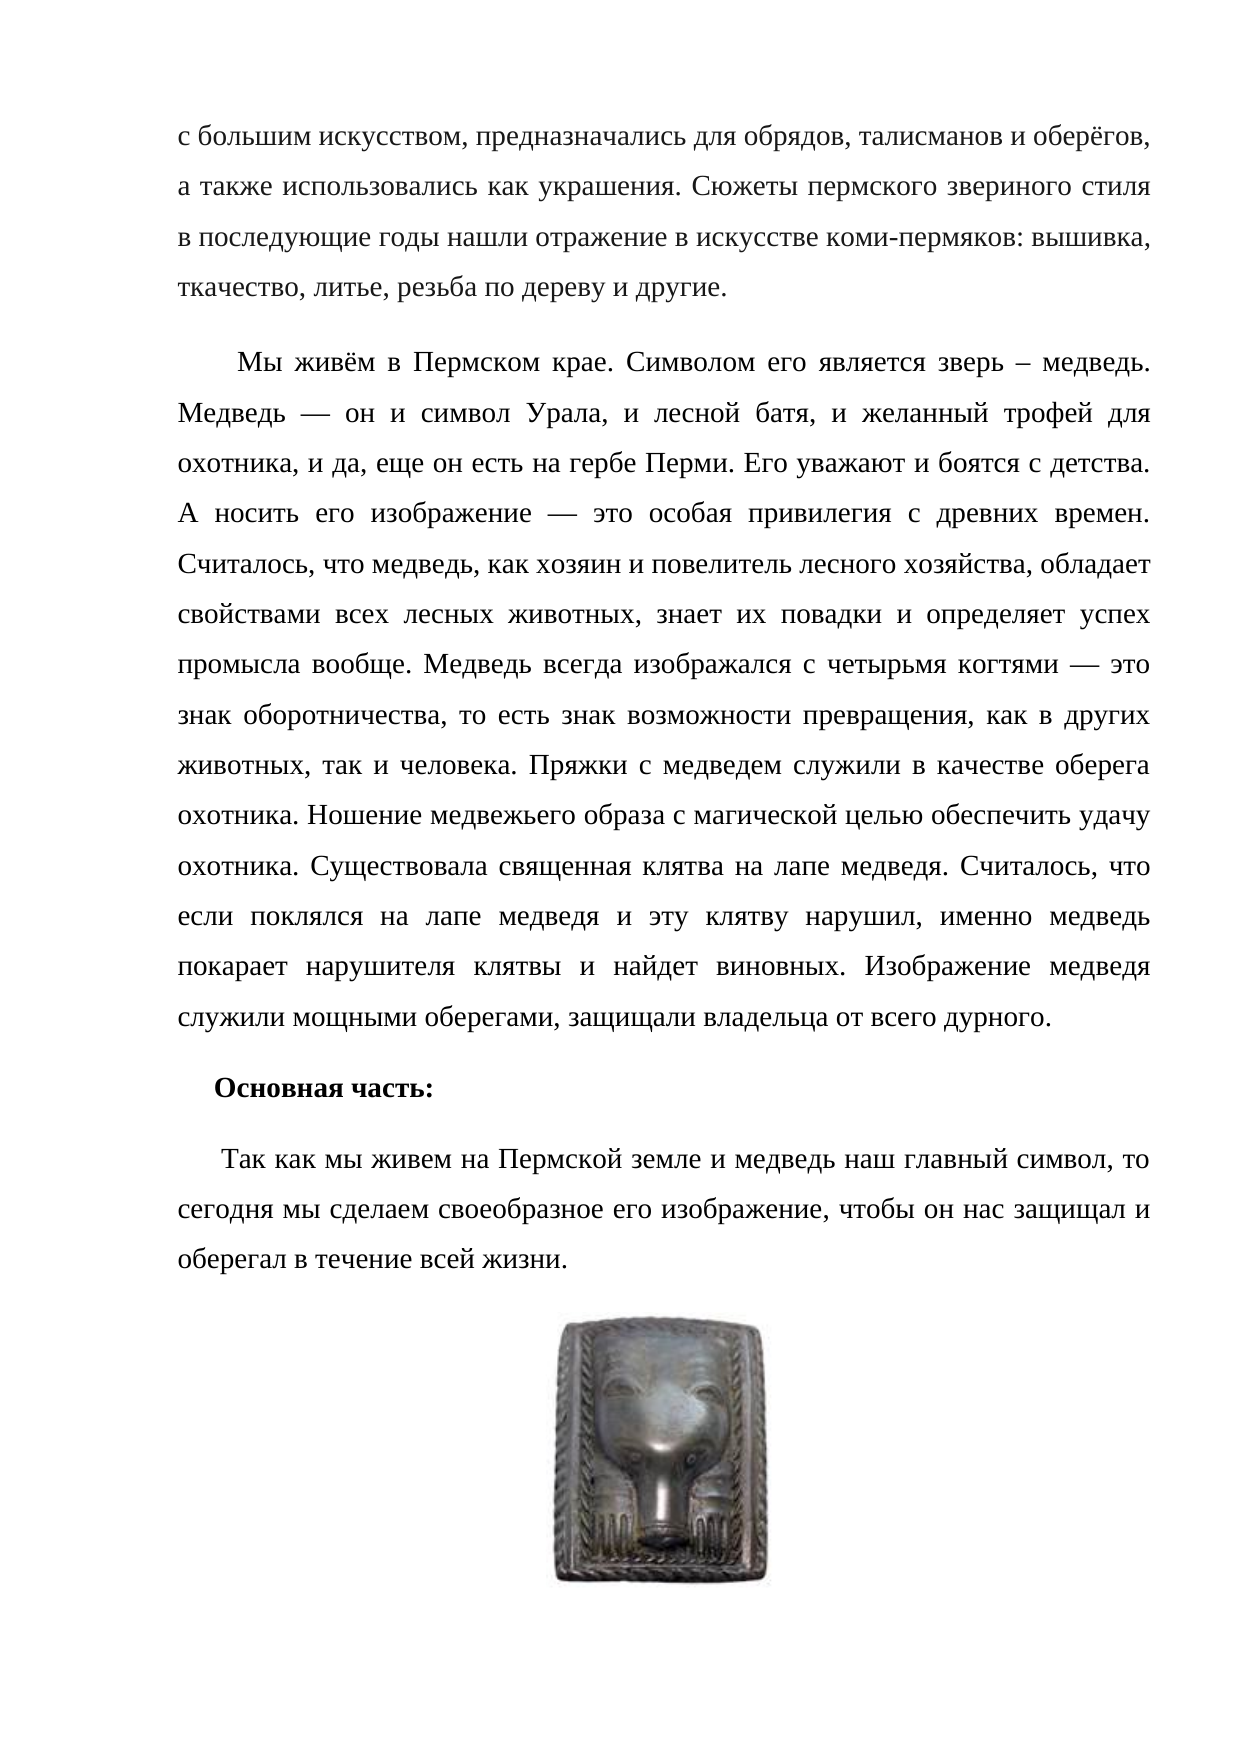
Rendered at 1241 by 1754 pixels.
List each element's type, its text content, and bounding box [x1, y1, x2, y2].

picture [545, 1312, 784, 1594]
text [177, 118, 1152, 303]
text Основная часть: [177, 1070, 1152, 1103]
text Так как мы живем на Пермской земле и медведь наш главный символ, то сегодня мы сделаем своеобразное его изображение, чтобы он нас защищал и оберегал в течение всей жизни. [177, 1141, 1152, 1275]
text Мы живём в Пермском крае. Символом его является зверь – медведь. Медведь — он и символ Урала, и лесной батя, и желанный трофей для охотника, и да, еще он есть на гербе Перми. Его уважают и боятся с детства. А носить его изображение — это особая привилегия с древних времен. Считалось, что медведь, как хозяин и повелитель лесного хозяйства, обладает свойствами всех лесных животных, знает их повадки и определяет успех промысла вообще. Медведь всегда изображался с четырьмя когтями — это знак оборотничества, то есть знак возможности превращения, как в других животных, так и человека. Пряжки с медведем служили в качестве оберега охотника. Ношение медвежьего образа с магической целью обеспечить удачу охотника. Существовала священная клятва на лапе медведя. Считалось, что если поклялся на лапе медведя и эту клятву нарушил, именно медведь покарает нарушителя клятвы и найдет виновных. Изображение медведя служили мощными оберегами, защищали владельца от всего дурного. [177, 344, 1152, 1032]
